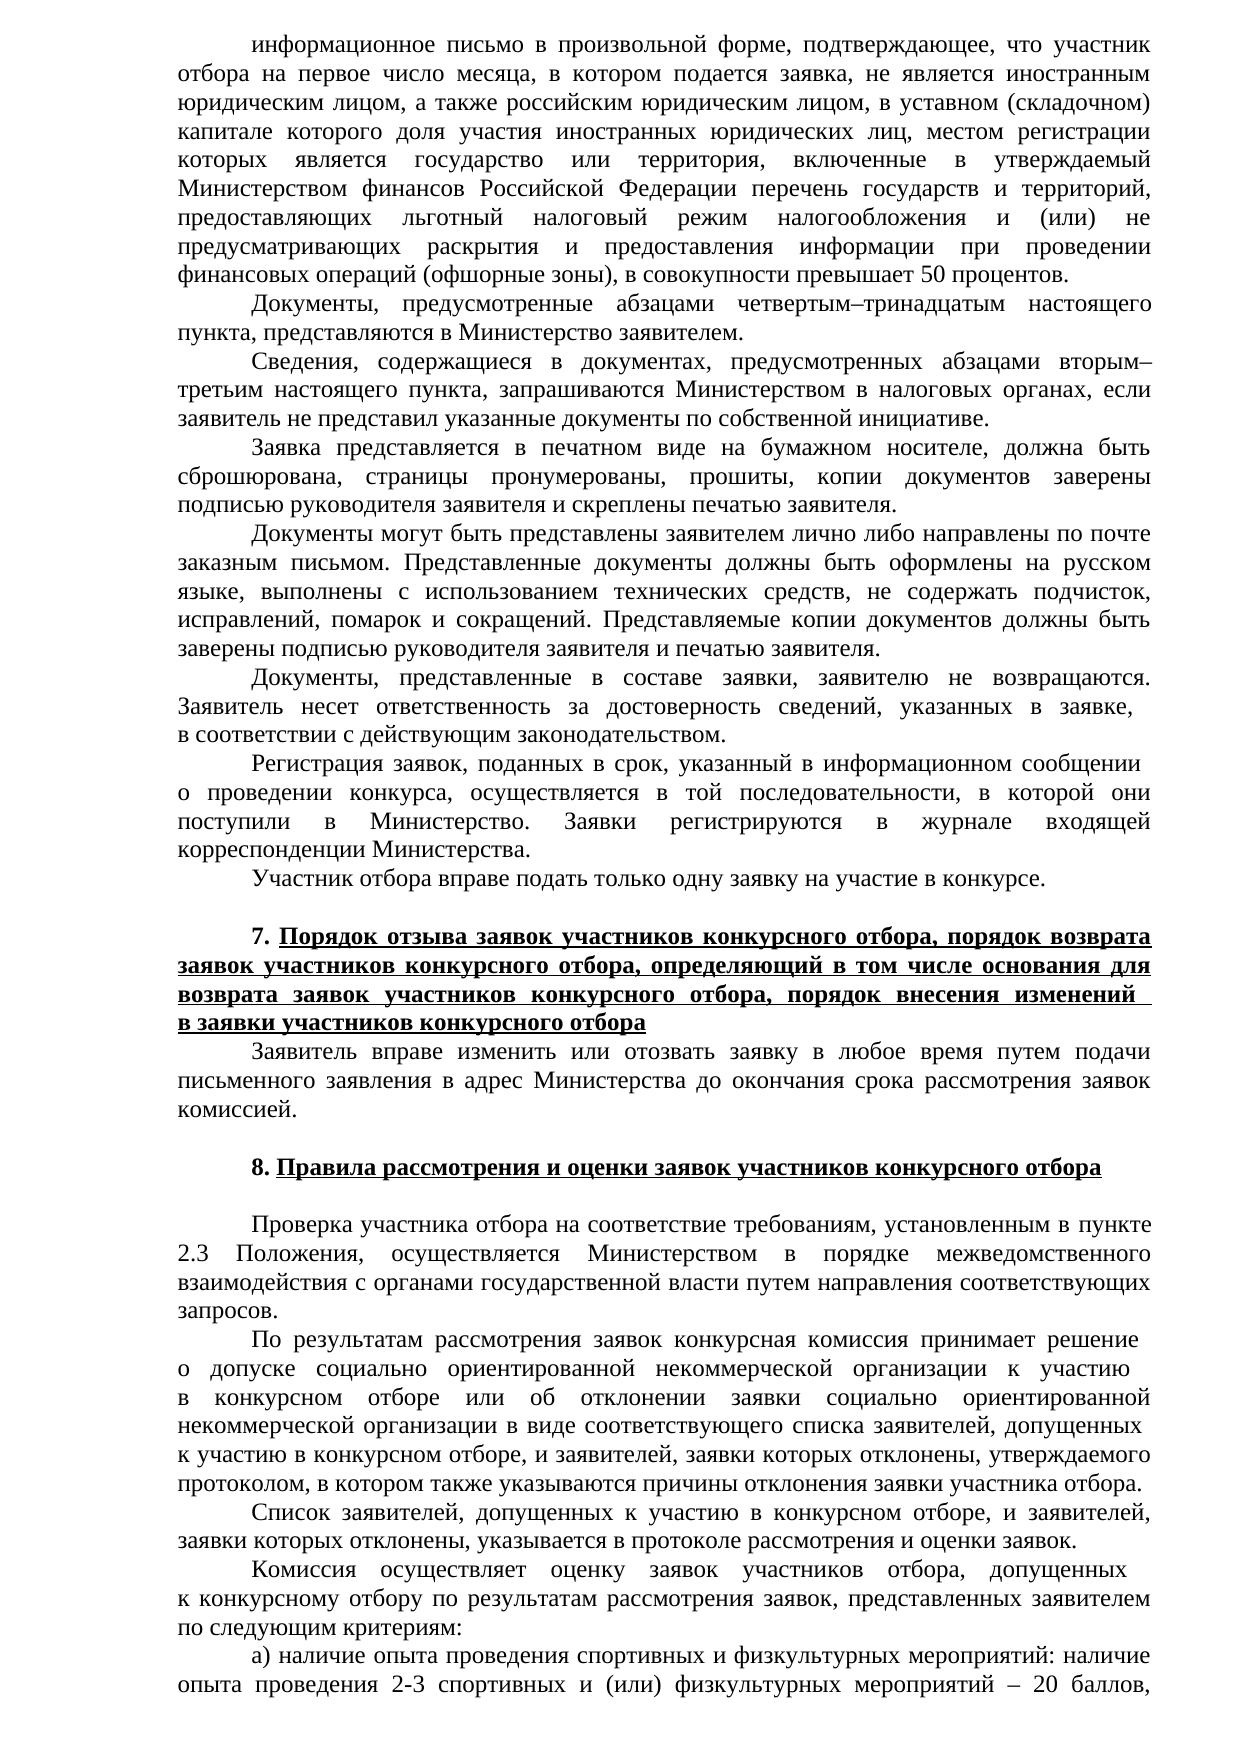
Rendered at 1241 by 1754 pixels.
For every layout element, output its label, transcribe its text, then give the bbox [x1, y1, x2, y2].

text 7. Порядок отзыва заявок участников конкурсного отбора, порядок возврата заявок участников конкурсного отбора, определяющий в том числе основания для возврата заявок участников конкурсного отбора, порядок внесения изменений в заявки участников конкурсного отбора [177, 1005, 1152, 1036]
text Заявка представляется в печатном виде на бумажном носителе, должна быть сброшюрована, страницы пронумерованы, прошиты, копии документов заверены подписью руководителя заявителя и скреплены печатью заявителя. [177, 432, 1152, 518]
text По результатам рассмотрения заявок конкурсная комиссия принимает решение о допуске социально ориентированной некоммерческой организации к участию в конкурсном отборе или об отклонении заявки социально ориентированной некоммерческой организации в виде соответствующего списка заявителей, допущенных к участию в конкурсном отборе, и заявителей, заявки которых отклонены, утверждаемого протоколом, в котором также указываются причины отклонения заявки участника отбора. [177, 1324, 1152, 1497]
text Список заявителей, допущенных к участию в конкурсном отборе, и заявителей, заявки которых отклонены, указывается в протоколе рассмотрения и оценки заявок. [177, 1497, 1152, 1554]
text Регистрация заявок, поданных в срок, указанный в информационном сообщении о проведении конкурса, осуществляется в той последовательности, в которой они поступили в Министерство. Заявки регистрируются в журнале входящей корреспонденции Министерства. [177, 748, 1152, 863]
text Проверка участника отбора на соответствие требованиям, установленным в пункте 2.3 Положения, осуществляется Министерством в порядке межведомственного взаимодействия с органами государственной власти путем направления соответствующих запросов. [177, 1209, 1152, 1324]
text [177, 1640, 1152, 1698]
text Документы могут быть представлены заявителем лично либо направлены по почте заказным письмом. Представленные документы должны быть оформлены на русском языке, выполнены с использованием технических средств, не содержать подчисток, исправлений, помарок и сокращений. Представляемые копии документов должны быть заверены подписью руководителя заявителя и печатью заявителя. [177, 518, 1152, 662]
text Комиссия осуществляет оценку заявок участников отбора, допущенных к конкурсному отбору по результатам рассмотрения заявок, представленных заявителем по следующим критериям: [177, 1554, 1152, 1640]
text Сведения, содержащиеся в документах, предусмотренных абзацами вторым–третьим настоящего пункта, запрашиваются Министерством в налоговых органах, если заявитель не представил указанные документы по собственной инициативе. [177, 346, 1152, 432]
text 7. Порядок отзыва заявок участников конкурсного отбора, порядок возврата заявок участников конкурсного отбора, определяющий в том числе основания для возврата заявок участников конкурсного отбора, порядок внесения изменений в заявки участников конкурсного отбора [177, 921, 1152, 1004]
text информационное письмо в произвольной форме, подтверждающее, что участник отбора на первое число месяца, в котором подается заявка, не является иностранным юридическим лицом, а также российским юридическим лицом, в уставном (складочном) капитале которого доля участия иностранных юридических лиц, местом регистрации которых является государство или территория, включенные в утверждаемый Министерством финансов Российской Федерации перечень государств и территорий, предоставляющих льготный налоговый режим налогообложения и (или) не предусматривающих раскрытия и предоставления информации при проведении финансовых операций (офшорные зоны), в совокупности превышает 50 процентов. [177, 29, 1152, 288]
text Заявитель вправе изменить или отозвать заявку в любое время путем подачи письменного заявления в адрес Министерства до окончания срока рассмотрения заявок комиссией. [177, 1036, 1152, 1122]
text 8. Правила рассмотрения и оценки заявок участников конкурсного отбора [177, 1152, 1152, 1180]
text Документы, представленные в составе заявки, заявителю не возвращаются. Заявитель несет ответственность за достоверность сведений, указанных в заявке, в соответствии с действующим законодательством. [177, 662, 1152, 748]
text Участник отбора вправе подать только одну заявку на участие в конкурсе. [177, 863, 1152, 892]
text Документы, предусмотренные абзацами четвертым–тринадцатым настоящего пункта, представляются в Министерство заявителем. [177, 288, 1152, 346]
